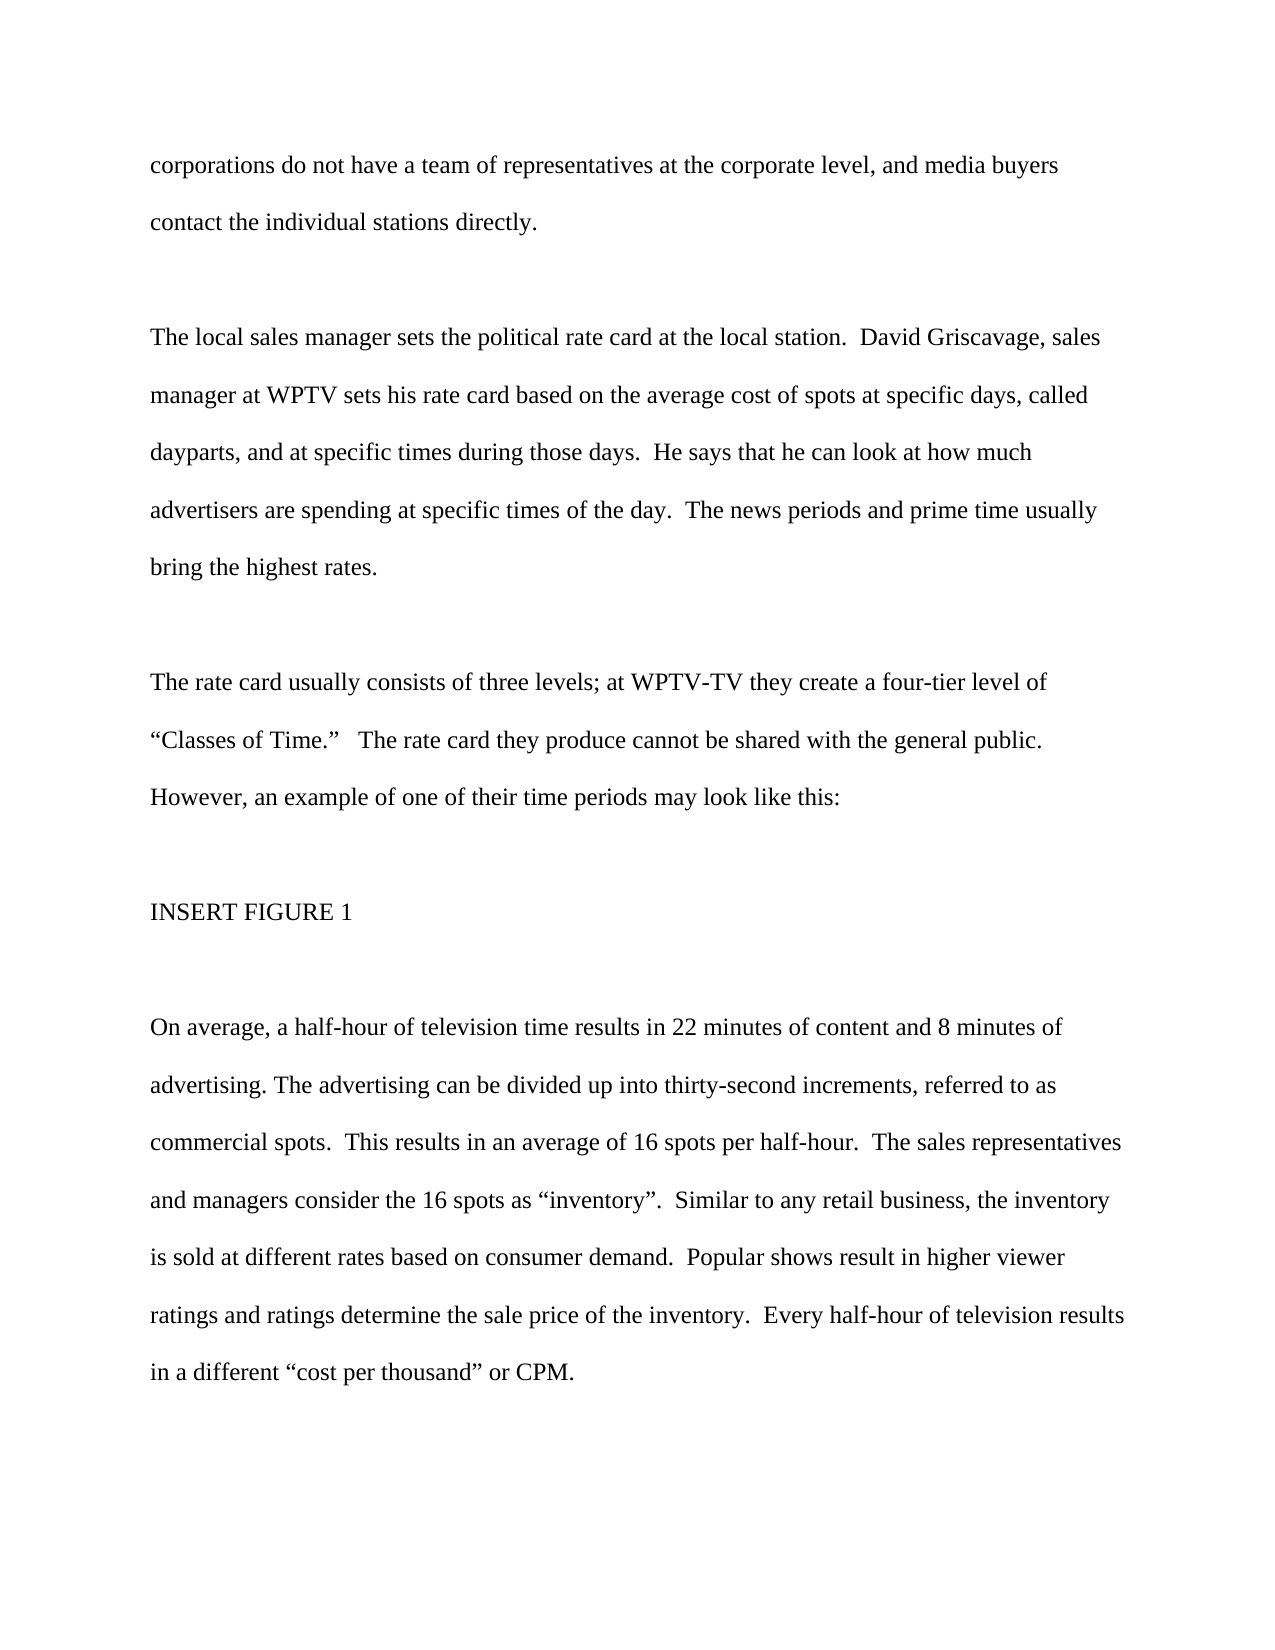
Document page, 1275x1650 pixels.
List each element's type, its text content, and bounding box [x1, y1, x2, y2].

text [150, 150, 1125, 236]
text INSERT FIGURE 1 [150, 897, 1125, 926]
text The local sales manager sets the political rate card at the local station. David Griscavage, sales manager at WPTV sets his rate card based on the average cost of spots at specific days, called dayparts, and at specific times during those days. He says that he can look at how much advertisers are spending at specific times of the day. The news periods and prime time usually bring the highest rates. [150, 322, 1125, 581]
text The rate card usually consists of three levels; at WPTV-TV they create a four-tier level of “Classes of Time.” The rate card they produce cannot be shared with the general public. However, an example of one of their time periods may look like this: [150, 667, 1125, 811]
text On average, a half-hour of television time results in 22 minutes of content and 8 minutes of advertising. The advertising can be divided up into thirty-second increments, referred to as commercial spots. This results in an average of 16 spots per half-hour. The sales representatives and managers consider the 16 spots as “inventory”. Similar to any retail business, the inventory is sold at different rates based on consumer demand. Popular shows result in higher viewer ratings and ratings determine the sale price of the inventory. Every half-hour of television results in a different “cost per thousand” or CPM. [150, 1012, 1125, 1386]
